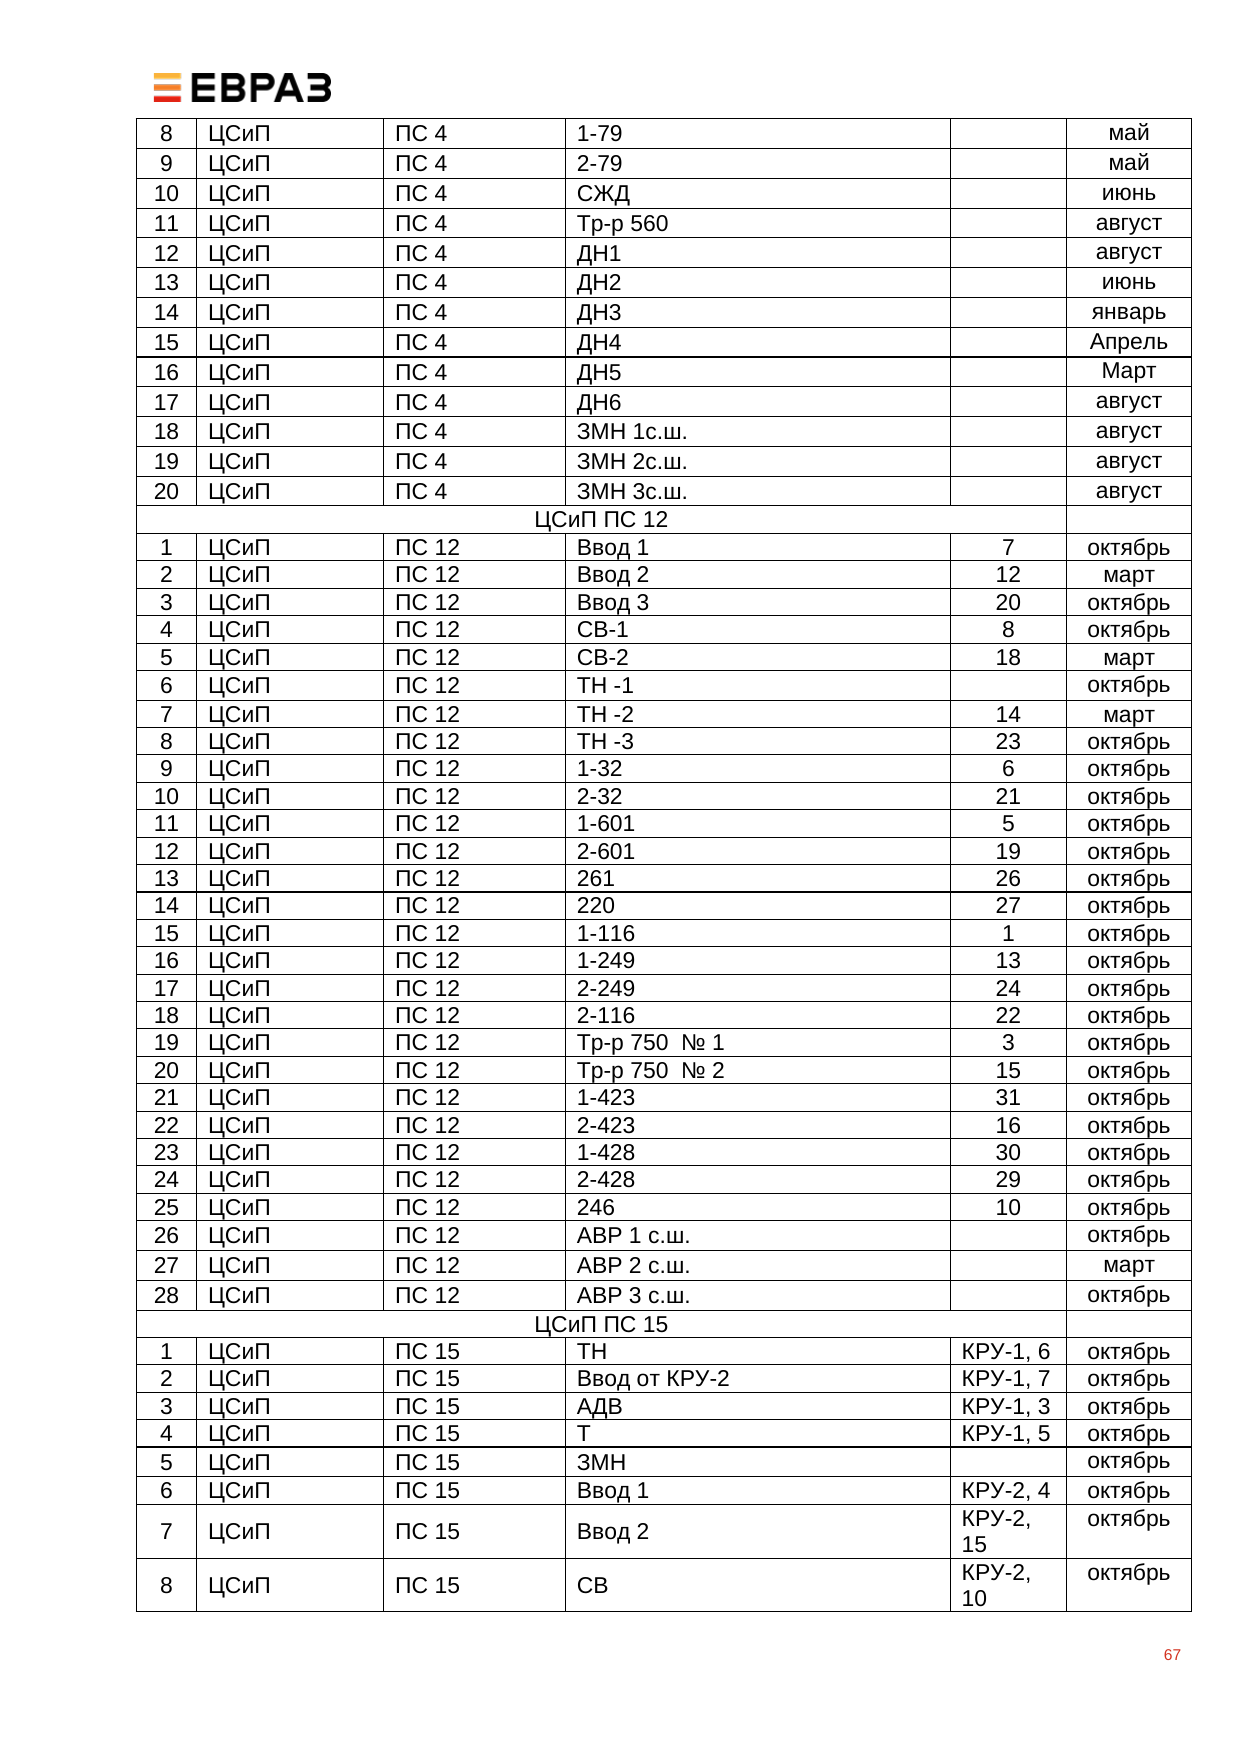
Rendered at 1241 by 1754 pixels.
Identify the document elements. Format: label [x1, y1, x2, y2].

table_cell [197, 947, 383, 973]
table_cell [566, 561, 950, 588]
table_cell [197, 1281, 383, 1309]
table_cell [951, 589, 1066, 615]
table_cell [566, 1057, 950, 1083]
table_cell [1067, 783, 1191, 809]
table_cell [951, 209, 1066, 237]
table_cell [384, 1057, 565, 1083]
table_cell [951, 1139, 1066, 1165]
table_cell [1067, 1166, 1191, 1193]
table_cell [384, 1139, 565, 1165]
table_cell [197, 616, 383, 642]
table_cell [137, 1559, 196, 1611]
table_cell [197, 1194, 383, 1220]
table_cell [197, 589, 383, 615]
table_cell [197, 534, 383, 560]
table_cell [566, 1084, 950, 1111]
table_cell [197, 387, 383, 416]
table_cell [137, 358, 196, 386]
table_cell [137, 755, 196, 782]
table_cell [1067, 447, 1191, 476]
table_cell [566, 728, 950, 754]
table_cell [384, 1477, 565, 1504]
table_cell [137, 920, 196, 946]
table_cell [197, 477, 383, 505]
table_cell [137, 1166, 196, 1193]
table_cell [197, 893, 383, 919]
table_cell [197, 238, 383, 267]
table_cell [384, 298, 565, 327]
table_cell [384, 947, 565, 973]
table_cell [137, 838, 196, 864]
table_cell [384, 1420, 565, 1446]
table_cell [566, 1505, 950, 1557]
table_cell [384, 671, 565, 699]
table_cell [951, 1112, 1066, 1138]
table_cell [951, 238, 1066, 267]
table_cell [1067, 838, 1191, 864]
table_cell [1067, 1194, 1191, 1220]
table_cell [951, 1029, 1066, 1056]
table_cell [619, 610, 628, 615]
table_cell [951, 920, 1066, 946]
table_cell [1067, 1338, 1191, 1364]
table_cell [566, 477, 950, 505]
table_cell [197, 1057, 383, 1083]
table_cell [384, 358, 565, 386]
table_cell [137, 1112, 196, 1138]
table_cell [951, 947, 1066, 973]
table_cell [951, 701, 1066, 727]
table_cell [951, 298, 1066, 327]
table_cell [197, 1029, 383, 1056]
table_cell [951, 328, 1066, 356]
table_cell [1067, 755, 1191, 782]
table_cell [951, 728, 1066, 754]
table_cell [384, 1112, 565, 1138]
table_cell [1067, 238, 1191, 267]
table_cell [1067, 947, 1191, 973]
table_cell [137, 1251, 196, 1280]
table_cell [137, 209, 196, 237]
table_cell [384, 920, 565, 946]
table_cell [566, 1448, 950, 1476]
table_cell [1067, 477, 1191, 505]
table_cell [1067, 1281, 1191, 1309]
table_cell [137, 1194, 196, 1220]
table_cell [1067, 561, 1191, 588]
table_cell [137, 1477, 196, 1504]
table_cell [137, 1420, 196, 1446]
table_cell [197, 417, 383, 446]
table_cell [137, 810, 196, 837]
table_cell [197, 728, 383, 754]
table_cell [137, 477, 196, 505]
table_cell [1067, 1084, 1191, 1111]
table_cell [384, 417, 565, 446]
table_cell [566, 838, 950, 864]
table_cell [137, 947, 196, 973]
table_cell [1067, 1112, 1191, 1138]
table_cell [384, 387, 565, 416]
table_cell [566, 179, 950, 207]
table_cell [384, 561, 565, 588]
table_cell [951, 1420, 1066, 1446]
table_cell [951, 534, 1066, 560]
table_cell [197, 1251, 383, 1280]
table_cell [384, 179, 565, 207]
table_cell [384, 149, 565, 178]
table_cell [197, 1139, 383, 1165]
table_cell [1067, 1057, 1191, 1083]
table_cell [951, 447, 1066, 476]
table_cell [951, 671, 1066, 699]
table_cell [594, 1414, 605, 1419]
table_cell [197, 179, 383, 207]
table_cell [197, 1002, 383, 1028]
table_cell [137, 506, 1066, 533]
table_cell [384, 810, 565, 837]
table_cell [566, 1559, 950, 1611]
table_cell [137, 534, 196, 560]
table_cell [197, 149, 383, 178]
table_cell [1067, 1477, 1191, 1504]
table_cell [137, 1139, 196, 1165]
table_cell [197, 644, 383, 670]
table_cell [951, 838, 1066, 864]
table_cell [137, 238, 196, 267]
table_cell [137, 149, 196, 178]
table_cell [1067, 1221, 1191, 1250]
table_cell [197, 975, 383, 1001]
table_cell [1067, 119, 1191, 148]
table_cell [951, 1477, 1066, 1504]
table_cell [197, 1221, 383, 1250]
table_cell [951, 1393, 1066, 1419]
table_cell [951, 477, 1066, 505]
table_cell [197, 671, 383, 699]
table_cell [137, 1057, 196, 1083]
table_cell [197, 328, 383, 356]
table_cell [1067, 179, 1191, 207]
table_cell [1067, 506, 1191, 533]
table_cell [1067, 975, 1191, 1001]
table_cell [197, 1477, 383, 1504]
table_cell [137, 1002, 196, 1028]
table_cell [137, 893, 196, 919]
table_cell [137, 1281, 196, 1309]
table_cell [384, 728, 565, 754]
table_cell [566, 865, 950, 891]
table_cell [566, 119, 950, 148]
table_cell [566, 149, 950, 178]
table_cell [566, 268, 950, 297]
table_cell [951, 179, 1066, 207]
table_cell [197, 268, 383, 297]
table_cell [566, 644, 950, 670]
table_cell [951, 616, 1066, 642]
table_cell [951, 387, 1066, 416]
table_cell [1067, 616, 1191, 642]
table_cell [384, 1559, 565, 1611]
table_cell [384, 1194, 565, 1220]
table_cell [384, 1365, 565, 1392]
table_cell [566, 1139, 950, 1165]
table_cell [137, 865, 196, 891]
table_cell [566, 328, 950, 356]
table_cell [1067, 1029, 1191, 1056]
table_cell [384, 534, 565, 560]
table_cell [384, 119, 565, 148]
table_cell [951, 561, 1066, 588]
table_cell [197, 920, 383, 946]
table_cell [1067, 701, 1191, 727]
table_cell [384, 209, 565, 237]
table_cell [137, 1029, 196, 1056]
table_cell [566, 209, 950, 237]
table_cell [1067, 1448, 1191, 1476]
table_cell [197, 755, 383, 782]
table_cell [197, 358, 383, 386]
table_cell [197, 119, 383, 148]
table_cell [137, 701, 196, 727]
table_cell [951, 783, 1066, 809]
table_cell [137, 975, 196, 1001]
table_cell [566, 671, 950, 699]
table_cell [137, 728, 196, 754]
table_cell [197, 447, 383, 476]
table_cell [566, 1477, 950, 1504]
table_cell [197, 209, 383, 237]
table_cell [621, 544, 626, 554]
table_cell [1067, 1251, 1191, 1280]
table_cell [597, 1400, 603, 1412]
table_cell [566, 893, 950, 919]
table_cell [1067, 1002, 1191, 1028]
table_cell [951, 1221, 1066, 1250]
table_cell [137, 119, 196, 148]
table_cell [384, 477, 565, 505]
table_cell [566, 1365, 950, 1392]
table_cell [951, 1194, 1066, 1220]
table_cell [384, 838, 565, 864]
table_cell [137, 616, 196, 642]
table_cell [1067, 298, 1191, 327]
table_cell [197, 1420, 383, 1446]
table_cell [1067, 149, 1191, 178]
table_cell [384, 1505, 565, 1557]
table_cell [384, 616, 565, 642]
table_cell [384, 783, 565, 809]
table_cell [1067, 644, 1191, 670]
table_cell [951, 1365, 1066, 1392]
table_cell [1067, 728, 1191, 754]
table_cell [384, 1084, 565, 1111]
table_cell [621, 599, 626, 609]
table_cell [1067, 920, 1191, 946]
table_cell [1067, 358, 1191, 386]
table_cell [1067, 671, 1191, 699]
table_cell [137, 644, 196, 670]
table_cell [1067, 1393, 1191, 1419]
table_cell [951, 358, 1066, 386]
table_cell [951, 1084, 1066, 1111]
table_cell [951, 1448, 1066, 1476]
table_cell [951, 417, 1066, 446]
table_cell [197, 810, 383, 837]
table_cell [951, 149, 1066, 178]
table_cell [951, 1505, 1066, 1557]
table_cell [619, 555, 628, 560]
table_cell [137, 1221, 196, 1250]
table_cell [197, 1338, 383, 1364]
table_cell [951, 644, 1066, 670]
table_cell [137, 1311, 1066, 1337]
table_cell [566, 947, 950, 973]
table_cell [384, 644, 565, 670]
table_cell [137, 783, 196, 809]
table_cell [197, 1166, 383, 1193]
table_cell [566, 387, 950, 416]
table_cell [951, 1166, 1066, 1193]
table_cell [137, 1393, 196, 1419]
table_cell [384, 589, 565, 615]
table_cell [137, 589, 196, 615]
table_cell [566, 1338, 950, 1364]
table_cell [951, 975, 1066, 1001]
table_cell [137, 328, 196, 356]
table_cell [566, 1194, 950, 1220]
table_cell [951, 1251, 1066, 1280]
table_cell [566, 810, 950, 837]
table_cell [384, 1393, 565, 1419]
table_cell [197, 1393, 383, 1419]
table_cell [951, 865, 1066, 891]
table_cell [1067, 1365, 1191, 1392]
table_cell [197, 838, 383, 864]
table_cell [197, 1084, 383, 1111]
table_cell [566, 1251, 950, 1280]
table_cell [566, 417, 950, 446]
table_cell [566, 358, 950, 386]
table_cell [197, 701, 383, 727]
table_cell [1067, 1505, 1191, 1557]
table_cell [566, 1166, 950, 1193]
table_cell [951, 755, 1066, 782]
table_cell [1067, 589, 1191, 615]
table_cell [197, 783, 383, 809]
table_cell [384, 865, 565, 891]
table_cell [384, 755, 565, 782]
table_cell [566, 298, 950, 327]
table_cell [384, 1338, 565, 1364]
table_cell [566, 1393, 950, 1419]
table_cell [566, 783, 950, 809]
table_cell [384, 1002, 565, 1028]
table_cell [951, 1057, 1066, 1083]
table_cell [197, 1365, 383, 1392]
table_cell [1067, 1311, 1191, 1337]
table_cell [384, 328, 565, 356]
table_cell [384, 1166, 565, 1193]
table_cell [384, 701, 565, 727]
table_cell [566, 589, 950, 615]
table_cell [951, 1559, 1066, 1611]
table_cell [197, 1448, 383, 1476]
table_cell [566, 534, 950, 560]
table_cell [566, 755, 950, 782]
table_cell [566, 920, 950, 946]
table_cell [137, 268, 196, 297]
picture [153, 73, 331, 102]
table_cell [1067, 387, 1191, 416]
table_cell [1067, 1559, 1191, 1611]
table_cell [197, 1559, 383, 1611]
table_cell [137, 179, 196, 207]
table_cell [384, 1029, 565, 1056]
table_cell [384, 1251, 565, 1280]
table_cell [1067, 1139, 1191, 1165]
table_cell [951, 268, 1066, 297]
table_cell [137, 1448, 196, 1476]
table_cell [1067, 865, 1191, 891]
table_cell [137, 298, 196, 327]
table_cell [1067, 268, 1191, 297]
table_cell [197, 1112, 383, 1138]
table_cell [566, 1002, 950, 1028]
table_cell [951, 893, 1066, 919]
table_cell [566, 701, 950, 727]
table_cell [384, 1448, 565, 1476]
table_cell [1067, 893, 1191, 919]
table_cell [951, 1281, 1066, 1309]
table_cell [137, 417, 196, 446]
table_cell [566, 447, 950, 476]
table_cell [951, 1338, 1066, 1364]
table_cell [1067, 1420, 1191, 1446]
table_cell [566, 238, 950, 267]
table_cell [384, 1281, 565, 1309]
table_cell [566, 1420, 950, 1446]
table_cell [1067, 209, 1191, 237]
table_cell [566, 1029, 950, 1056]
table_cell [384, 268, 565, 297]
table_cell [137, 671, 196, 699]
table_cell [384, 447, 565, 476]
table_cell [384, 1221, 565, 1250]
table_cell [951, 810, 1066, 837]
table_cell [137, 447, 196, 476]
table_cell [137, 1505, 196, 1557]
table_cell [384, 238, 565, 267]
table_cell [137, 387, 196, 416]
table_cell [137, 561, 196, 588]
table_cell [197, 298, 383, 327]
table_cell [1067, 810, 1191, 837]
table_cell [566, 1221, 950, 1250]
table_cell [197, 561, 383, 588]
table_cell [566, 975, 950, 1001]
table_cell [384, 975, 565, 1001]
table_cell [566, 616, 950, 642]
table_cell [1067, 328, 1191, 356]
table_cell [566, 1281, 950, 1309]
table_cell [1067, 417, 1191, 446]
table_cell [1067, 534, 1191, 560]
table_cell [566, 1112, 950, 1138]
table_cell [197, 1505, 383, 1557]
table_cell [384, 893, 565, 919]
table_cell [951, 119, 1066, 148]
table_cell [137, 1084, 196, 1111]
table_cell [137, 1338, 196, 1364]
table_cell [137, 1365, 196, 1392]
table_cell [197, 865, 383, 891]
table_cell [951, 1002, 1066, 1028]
